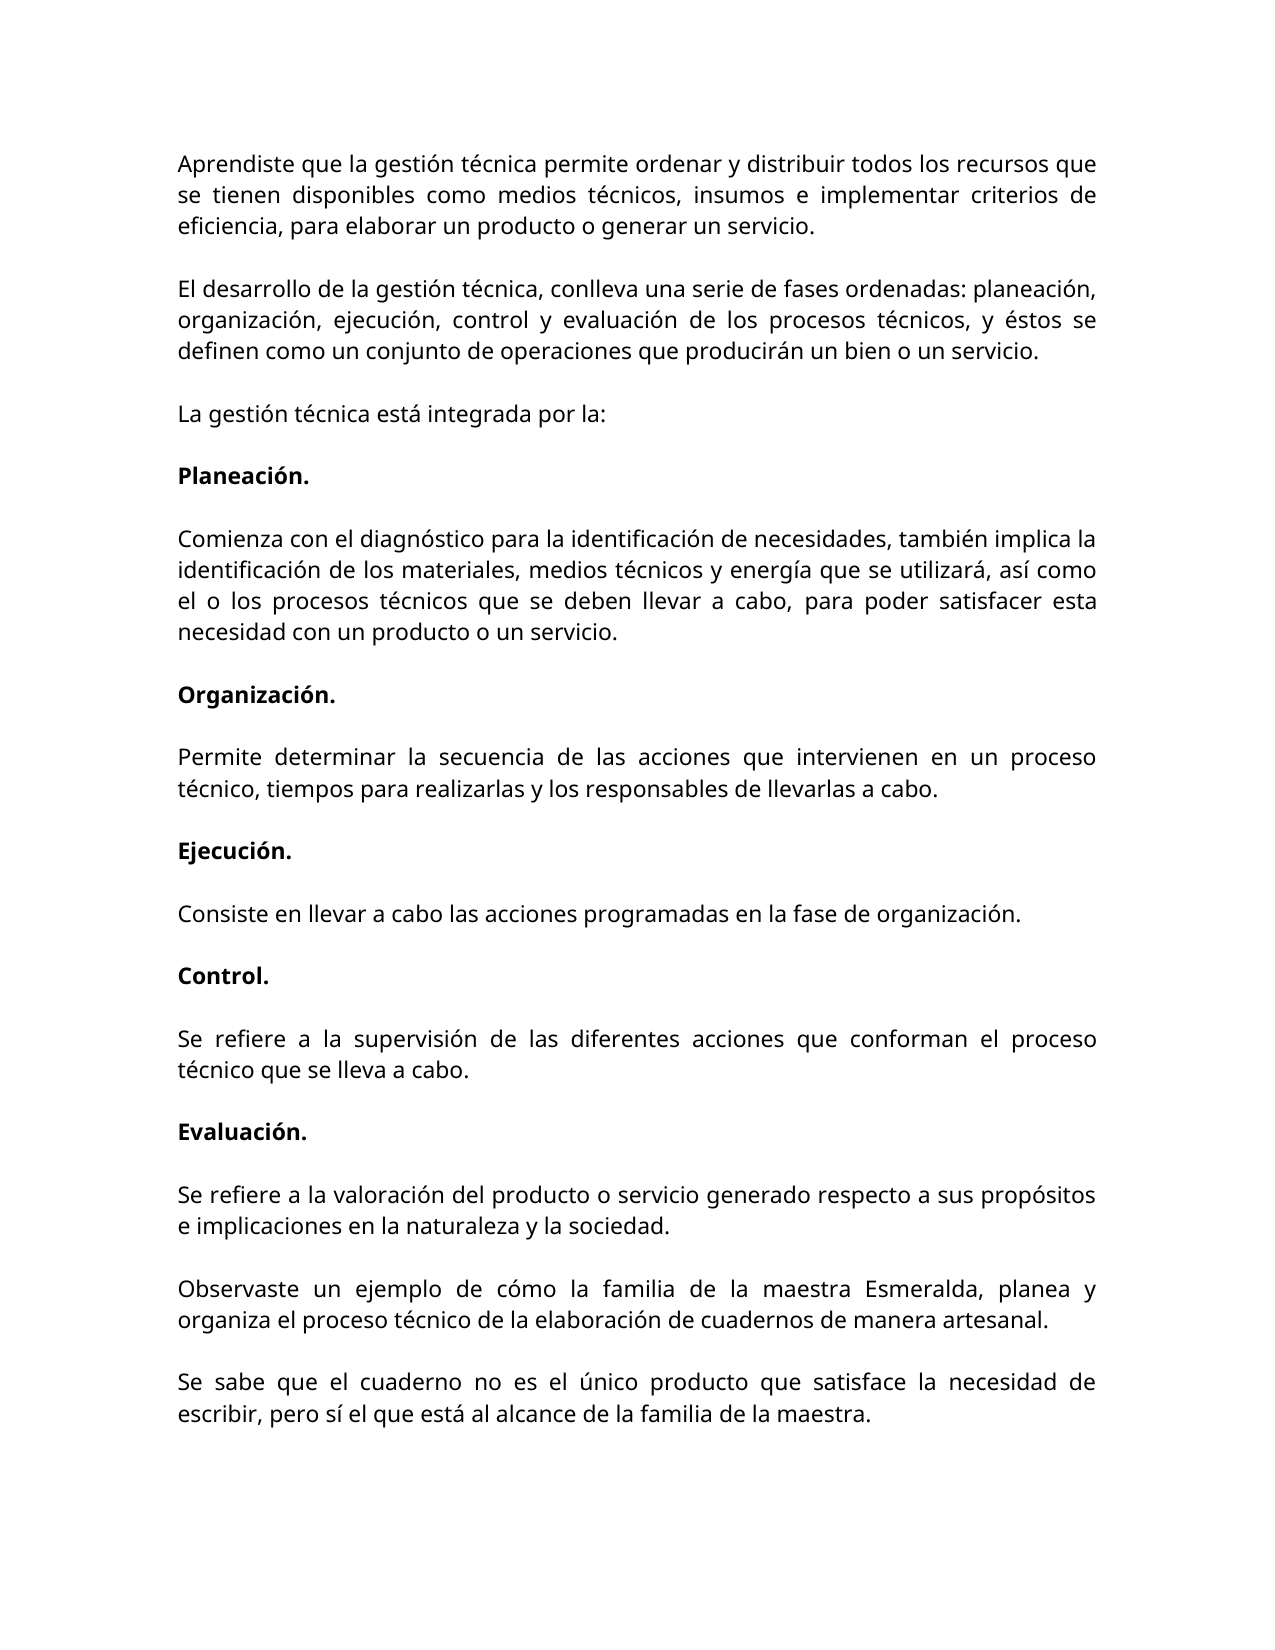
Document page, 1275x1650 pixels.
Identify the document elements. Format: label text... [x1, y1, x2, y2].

text Permite determinar la secuencia de las acciones que intervienen en un proceso técnico, tiempos para realizarlas y los responsables de llevarlas a cabo. [177, 741, 1098, 804]
text Planeación. [177, 460, 1098, 491]
text Aprendiste que la gestión técnica permite ordenar y distribuir todos los recursos que se tienen disponibles como medios técnicos, insumos e implementar criterios de eficiencia, para elaborar un producto o generar un servicio. [177, 148, 1098, 241]
text Consiste en llevar a cabo las acciones programadas en la fase de organización. [177, 898, 1098, 929]
text Ejecución. [177, 835, 1098, 866]
text El desarrollo de la gestión técnica, conlleva una serie de fases ordenadas: planeación, organización, ejecución, control y evaluación de los procesos técnicos, y éstos se definen como un conjunto de operaciones que producirán un bien o un servicio. [177, 273, 1098, 366]
text Se sabe que el cuaderno no es el único producto que satisface la necesidad de escribir, pero sí el que está al alcance de la familia de la maestra. [177, 1366, 1098, 1429]
text Evaluación. [177, 1116, 1098, 1148]
text Control. [177, 960, 1098, 991]
text Comienza con el diagnóstico para la identificación de necesidades, también implica la identificación de los materiales, medios técnicos y energía que se utilizará, así como el o los procesos técnicos que se deben llevar a cabo, para poder satisfacer esta necesidad con un producto o un servicio. [177, 523, 1098, 648]
text La gestión técnica está integrada por la: [177, 398, 1098, 429]
text Se refiere a la supervisión de las diferentes acciones que conforman el proceso técnico que se lleva a cabo. [177, 1023, 1098, 1085]
text Organización. [177, 679, 1098, 710]
text Observaste un ejemplo de cómo la familia de la maestra Esmeralda, planea y organiza el proceso técnico de la elaboración de cuadernos de manera artesanal. [177, 1273, 1098, 1335]
text Se refiere a la valoración del producto o servicio generado respecto a sus propósitos e implicaciones en la naturaleza y la sociedad. [177, 1179, 1098, 1241]
